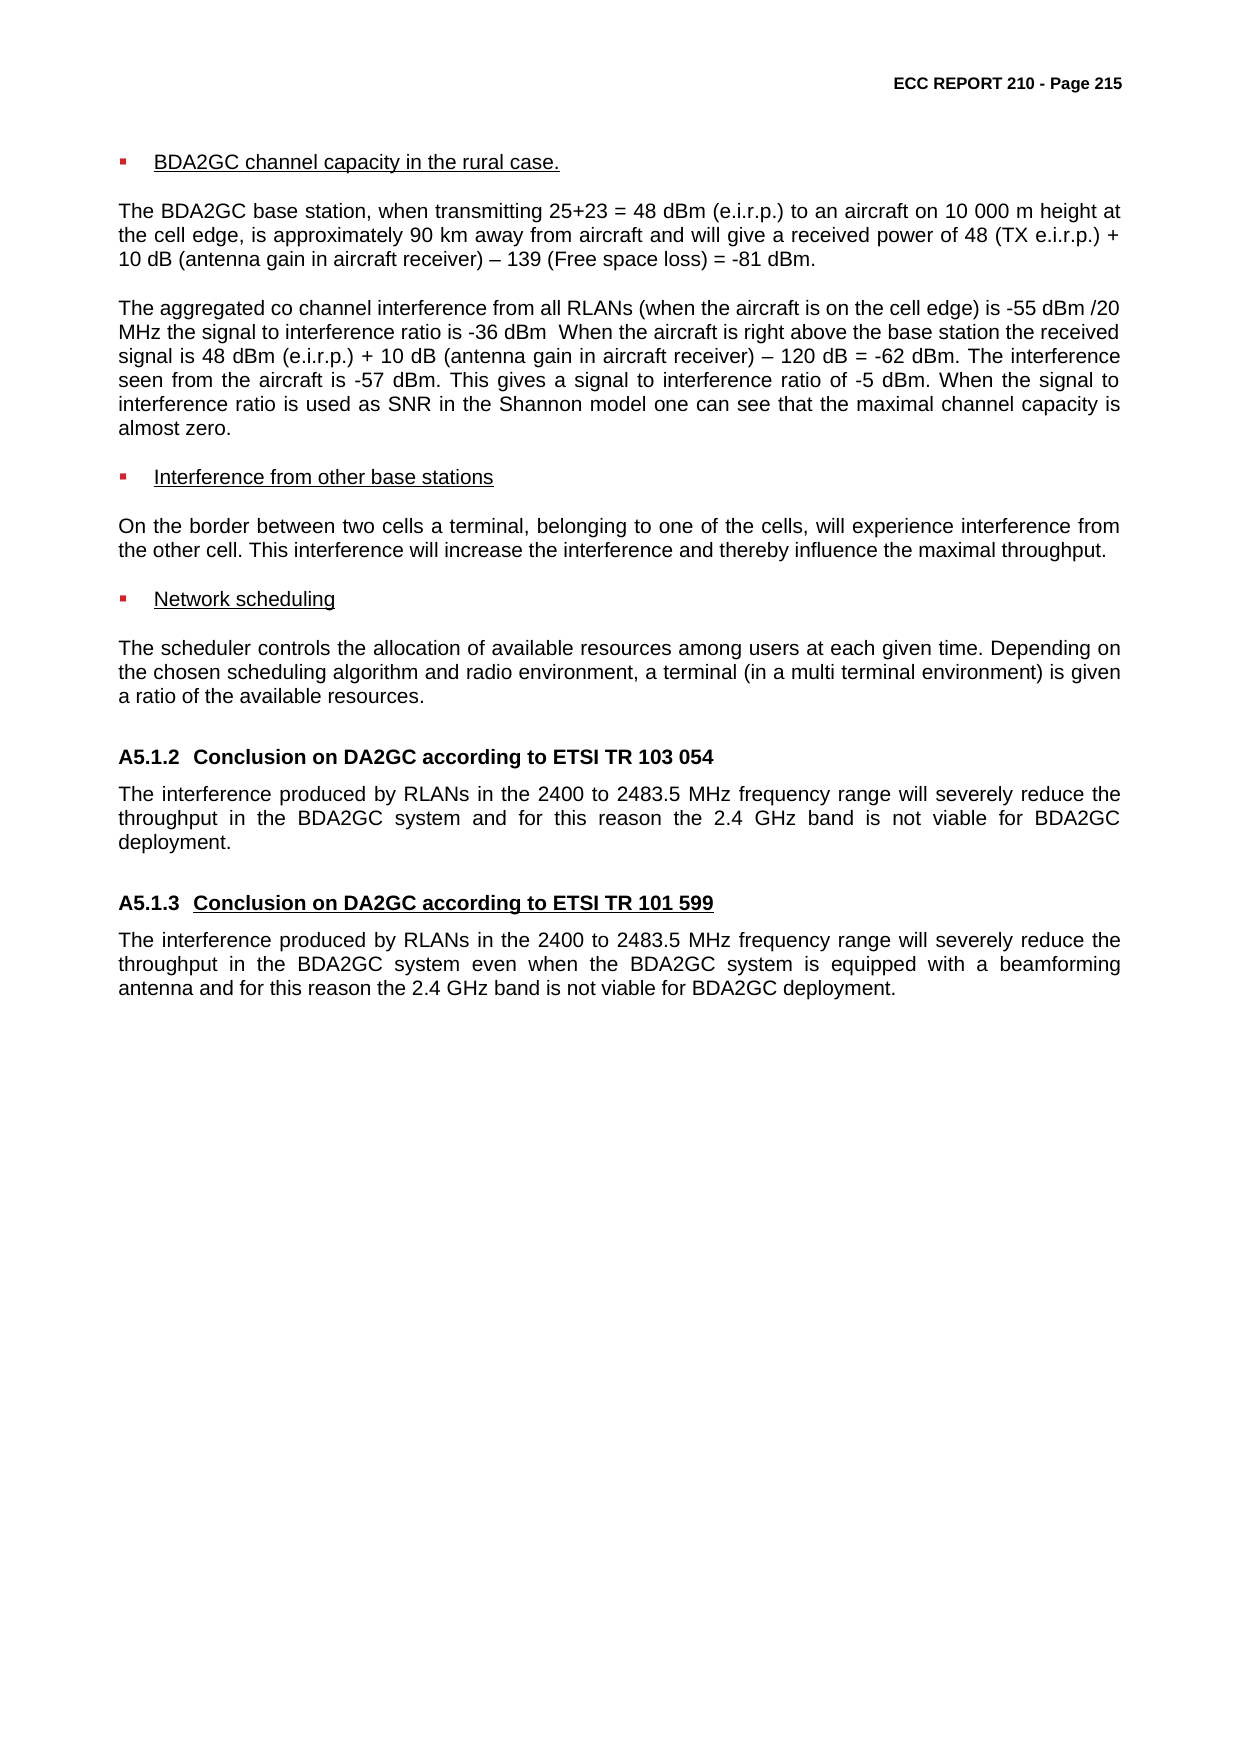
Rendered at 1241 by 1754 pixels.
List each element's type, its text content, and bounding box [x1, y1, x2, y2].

list BDA2GC channel capacity in the rural case. [118, 150, 1122, 174]
list Network scheduling [118, 587, 1122, 611]
subtitle Conclusion on DA2GC according to ETSI TR 103 054 [118, 745, 1122, 769]
text The interference produced by RLANs in the 2400 to 2483.5 MHz frequency range will severely reduce the throughput in the BDA2GC system and for this reason the 2.4 GHz band is not viable for BDA2GC deployment. [118, 782, 1122, 853]
subtitle Conclusion on DA2GC according to ETSI TR 101 599 [118, 891, 1122, 915]
text The interference produced by RLANs in the 2400 to 2483.5 MHz frequency range will severely reduce the throughput in the BDA2GC system even when the BDA2GC system is equipped with a beamforming antenna and for this reason the 2.4 GHz band is not viable for BDA2GC deployment. [118, 927, 1122, 999]
text The BDA2GC base station, when transmitting 25+23 = 48 dBm (e.i.r.p.) to an aircraft on 10 000 m height at the cell edge, is approximately 90 km away from aircraft and will give a received power of 48 (TX e.i.r.p.) + 10 dB (antenna gain in aircraft receiver) – 139 (Free space loss) = -81 dBm. [118, 199, 1122, 271]
text On the border between two cells a terminal, belonging to one of the cells, will experience interference from the other cell. This interference will increase the interference and thereby influence the maximal throughput. [118, 514, 1122, 562]
text The scheduler controls the allocation of available resources among users at each given time. Depending on the chosen scheduling algorithm and radio environment, a terminal (in a multi terminal environment) is given a ratio of the available resources. [118, 636, 1122, 708]
list Interference from other base stations [118, 465, 1122, 489]
text The aggregated co channel interference from all RLANs (when the aircraft is on the cell edge) is -55 dBm /20 MHz the signal to interference ratio is -36 dBm When the aircraft is right above the base station the received signal is 48 dBm (e.i.r.p.) + 10 dB (antenna gain in aircraft receiver) – 120 dB = -62 dBm. The interference seen from the aircraft is -57 dBm. This gives a signal to interference ratio of -5 dBm. When the signal to interference ratio is used as SNR in the Shannon model one can see that the maximal channel capacity is almost zero. [118, 296, 1122, 440]
